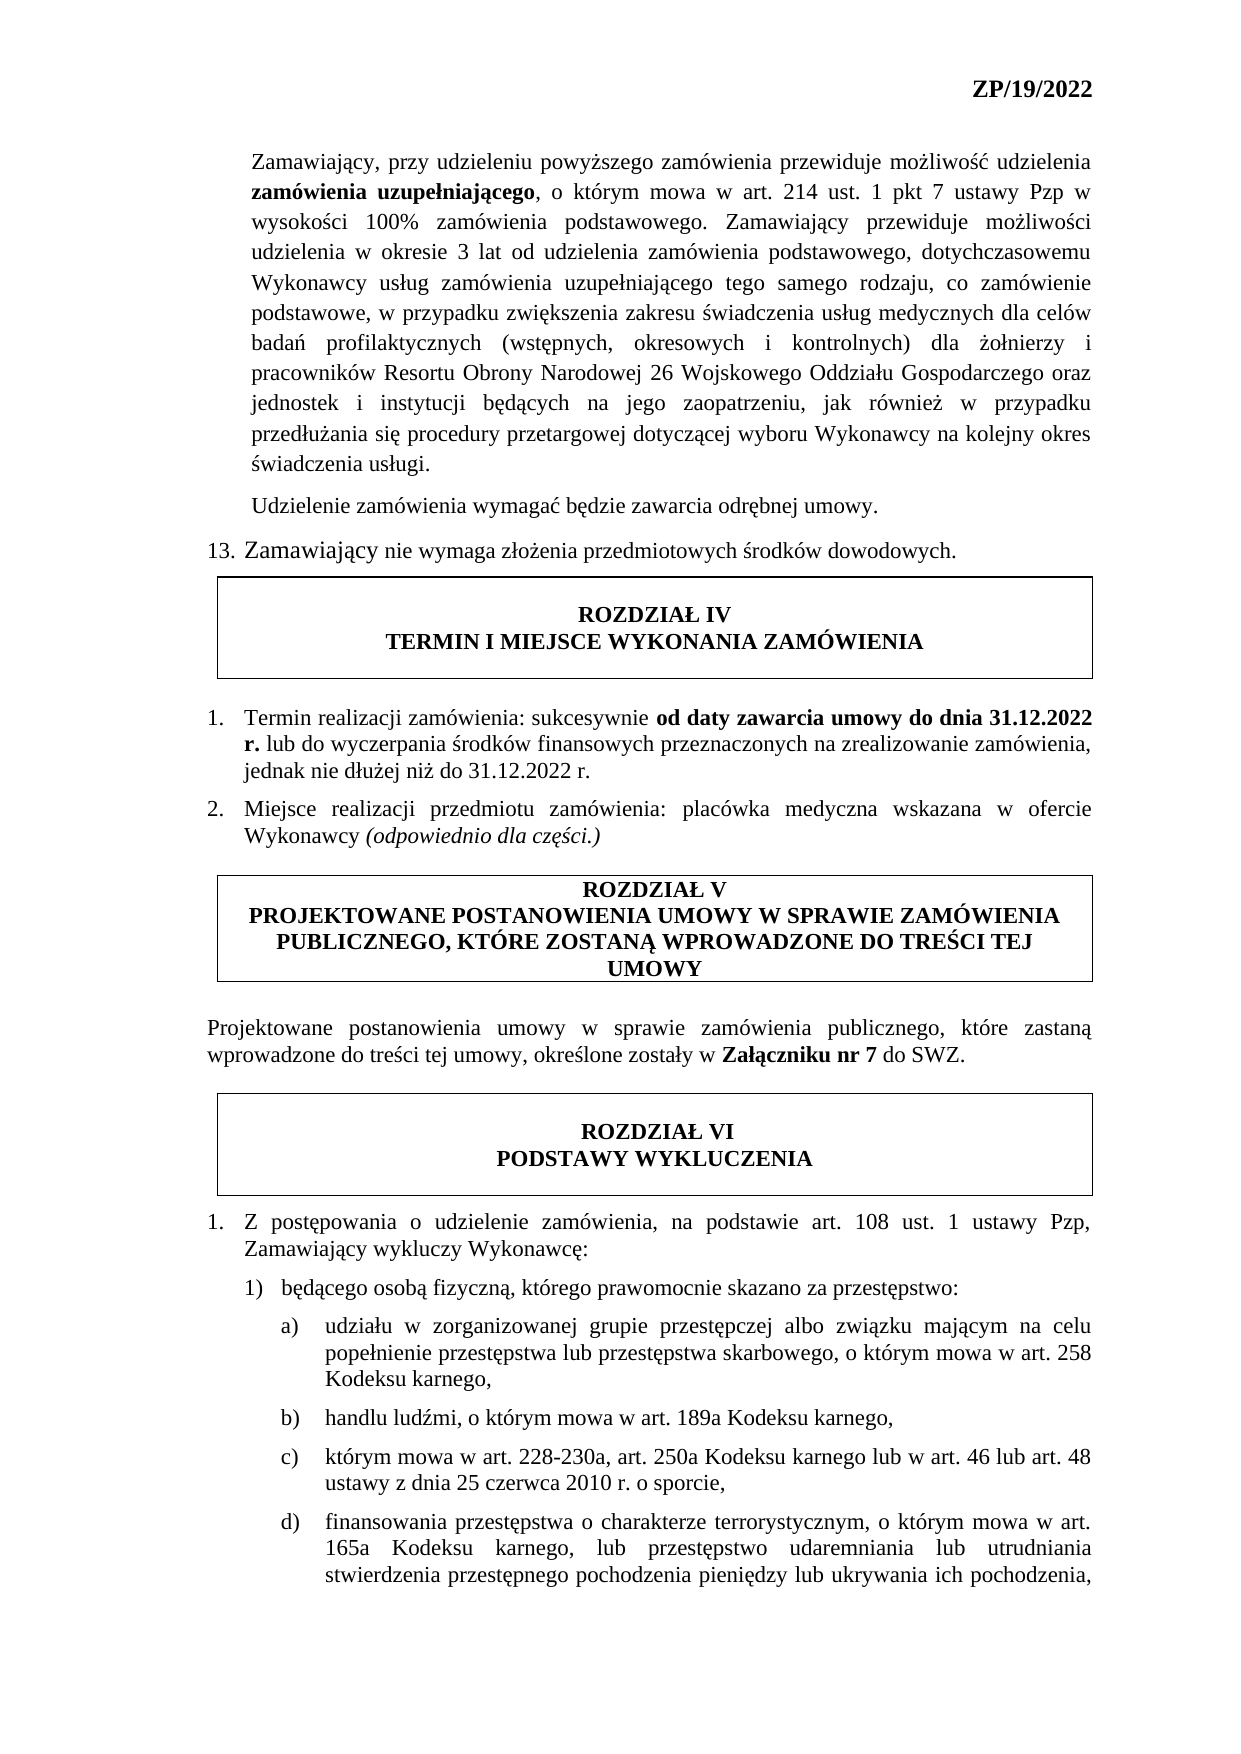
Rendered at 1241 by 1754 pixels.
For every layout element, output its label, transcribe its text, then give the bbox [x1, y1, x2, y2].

table_header ROZDZIAŁ IV TERMIN I MIEJSCE WYKONANIA ZAMÓWIENIA [218, 578, 1092, 678]
list handlu ludźmi, o którym mowa w art. 189a Kodeksu karnego, [281, 1404, 1092, 1430]
list udziału w zorganizowanej grupie przestępczej albo związku mającym na celu popełnienie przestępstwa lub przestępstwa skarbowego, o którym mowa w art. 258 Kodeksu karnego, [281, 1312, 1092, 1391]
text Udzielenie zamówienia wymagać będzie zawarcia odrębnej umowy. [251, 492, 1092, 519]
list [281, 1508, 1092, 1587]
list Z postępowania o udzielenie zamówienia, na podstawie art. 108 ust. 1 ustawy Pzp, Zamawiający wykluczy Wykonawcę: [207, 1208, 1092, 1261]
list którym mowa w art. 228-230a, art. 250a Kodeksu karnego lub w art. 46 lub art. 48 ustawy z dnia 25 czerwca 2010 r. o sporcie, [281, 1443, 1092, 1496]
table_header ROZDZIAŁ V PROJEKTOWANE POSTANOWIENIA UMOWY W SPRAWIE ZAMÓWIENIA PUBLICZNEGO, KTÓRE ZOSTANĄ WPROWADZONE DO TREŚCI TEJ UMOWY [218, 876, 1092, 981]
text Zamawiający, przy udzieleniu powyższego zamówienia przewiduje możliwość udzielenia zamówienia uzupełniającego, o którym mowa w art. 214 ust. 1 pkt 7 ustawy Pzp w wysokości 100% zamówienia podstawowego. Zamawiający przewiduje możliwości udzielenia w okresie 3 lat od udzielenia zamówienia podstawowego, dotychczasowemu Wykonawcy usług zamówienia uzupełniającego tego samego rodzaju, co zamówienie podstawowe, w przypadku zwiększenia zakresu świadczenia usług medycznych dla celów badań profilaktycznych (wstępnych, okresowych i kontrolnych) dla żołnierzy i pracowników Resortu Obrony Narodowej 26 Wojskowego Oddziału Gospodarczego oraz jednostek i instytucji będących na jego zaopatrzeniu, jak również w przypadku przedłużania się procedury przetargowej dotyczącej wyboru Wykonawcy na kolejny okres świadczenia usługi. [251, 148, 1092, 476]
list Miejsce realizacji przedmiotu zamówienia: placówka medyczna wskazana w ofercie Wykonawcy (odpowiednio dla części.) [207, 796, 1092, 848]
table_header ROZDZIAŁ VI PODSTAWY WYKLUCZENIA [218, 1094, 1092, 1195]
list Termin realizacji zamówienia: sukcesywnie od daty zawarcia umowy do dnia 31.12.2022 r. lub do wyczerpania środków finansowych przeznaczonych na zrealizowanie zamówienia, jednak nie dłużej niż do 31.12.2022 r. [207, 704, 1092, 783]
list będącego osobą fizyczną, którego prawomocnie skazano za przestępstwo: [244, 1273, 1092, 1300]
text Projektowane postanowienia umowy w sprawie zamówienia publicznego, które zastaną wprowadzone do treści tej umowy, określone zostały w Załączniku nr 7 do SWZ. [207, 1014, 1092, 1067]
list Zamawiający nie wymaga złożenia przedmiotowych środków dowodowych. [207, 535, 1092, 564]
